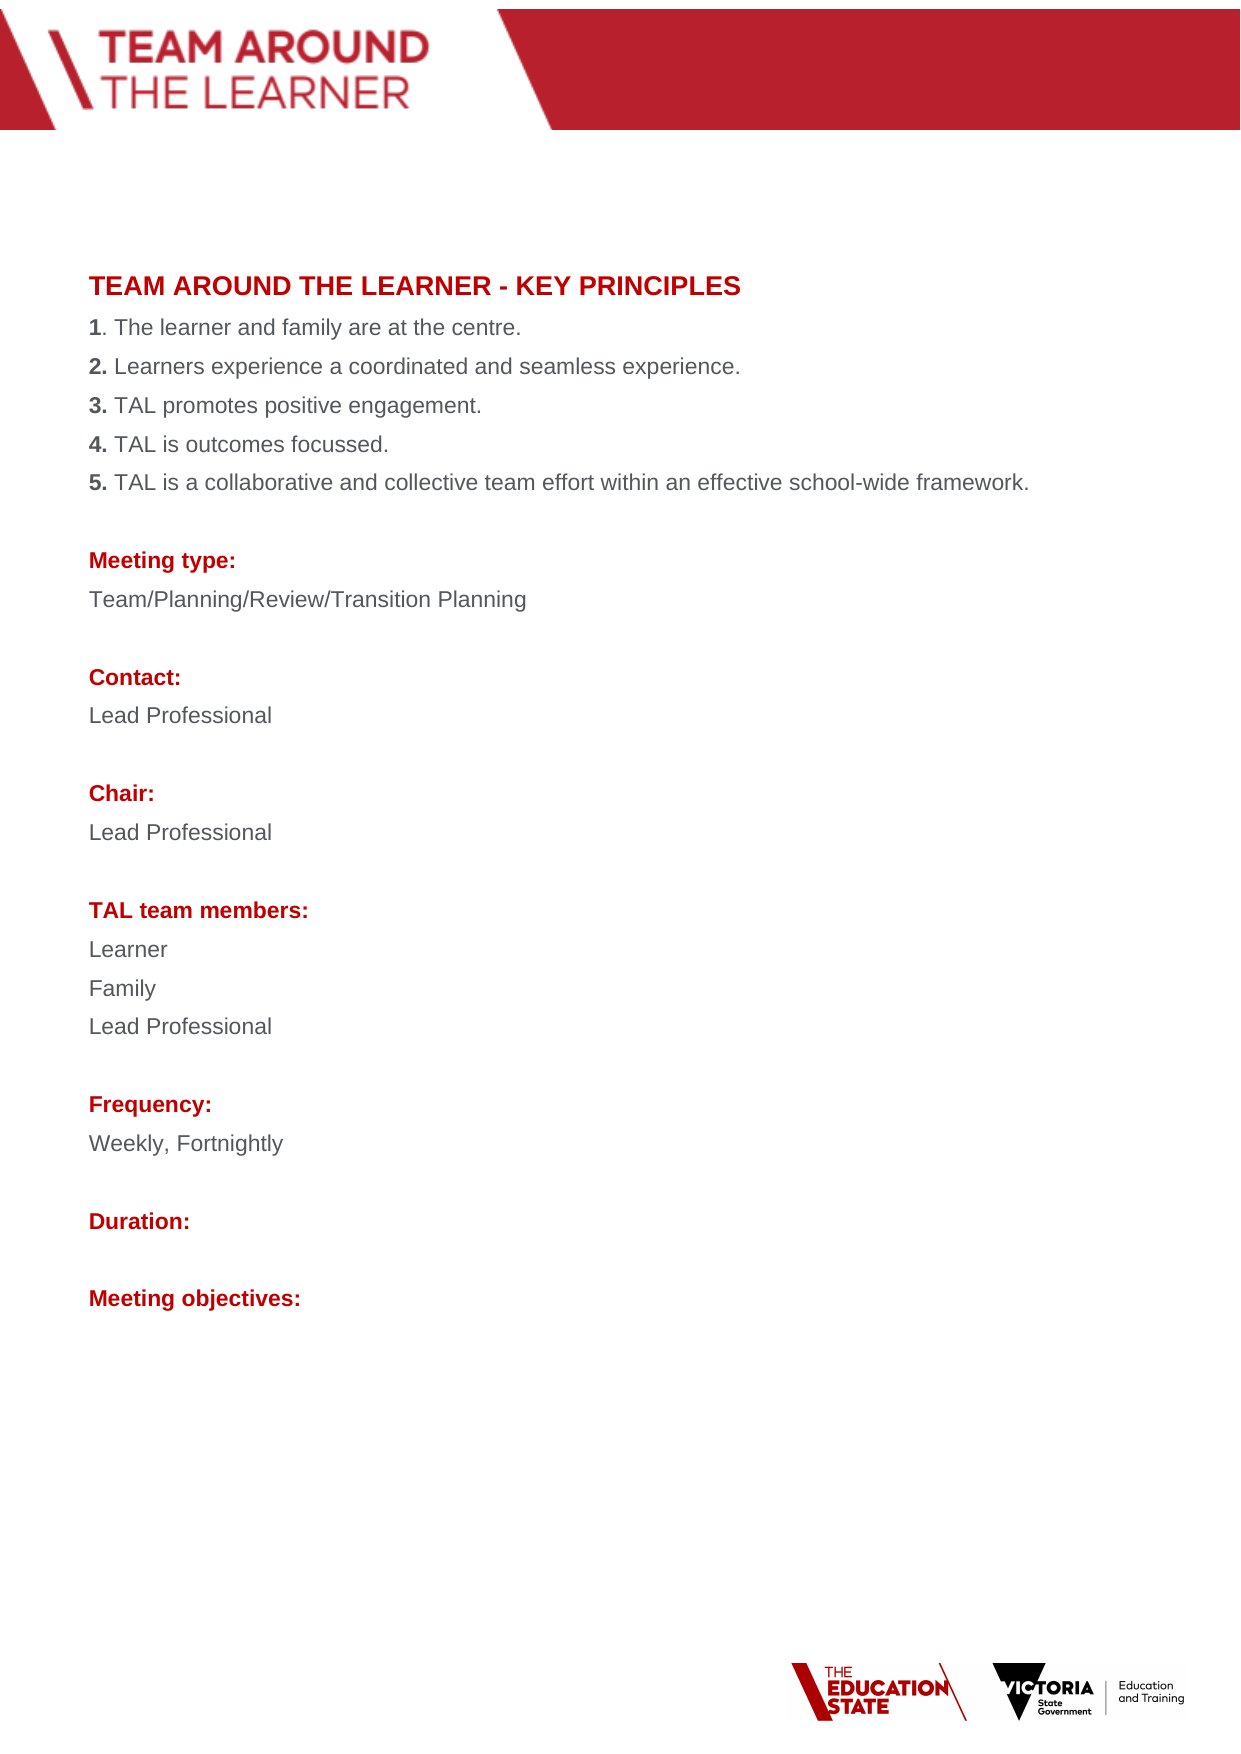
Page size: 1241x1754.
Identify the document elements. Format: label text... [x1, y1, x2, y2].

text 5. TAL is a collaborative and collective team effort within an effective school-wide framework. [88, 469, 1122, 496]
text TAL team members: [88, 897, 1122, 923]
text Learner [88, 936, 1122, 962]
text Lead Professional [88, 819, 1122, 845]
text Team/Planning/Review/Transition Planning [88, 586, 1122, 612]
text Frequency: [88, 1091, 1122, 1117]
text 1. The learner and family are at the centre. [88, 314, 1122, 340]
text 2. Learners experience a coordinated and seamless experience. [88, 353, 1122, 379]
text Duration: [88, 1208, 1122, 1234]
text Family [88, 974, 1122, 1001]
subtitle Team Around the Learner - key principles [88, 270, 1122, 301]
text 4. TAL is outcomes focussed. [88, 431, 1122, 457]
text Meeting objectives: [88, 1285, 1122, 1312]
text Weekly, Fortnightly [88, 1130, 1122, 1156]
text 3. TAL promotes positive engagement. [88, 392, 1122, 418]
text Lead Professional [88, 1013, 1122, 1040]
text Lead Professional [88, 702, 1122, 729]
text Meeting type: [88, 547, 1122, 573]
text Contact: [88, 664, 1122, 690]
picture [784, 1663, 1187, 1721]
text Chair: [88, 780, 1122, 807]
